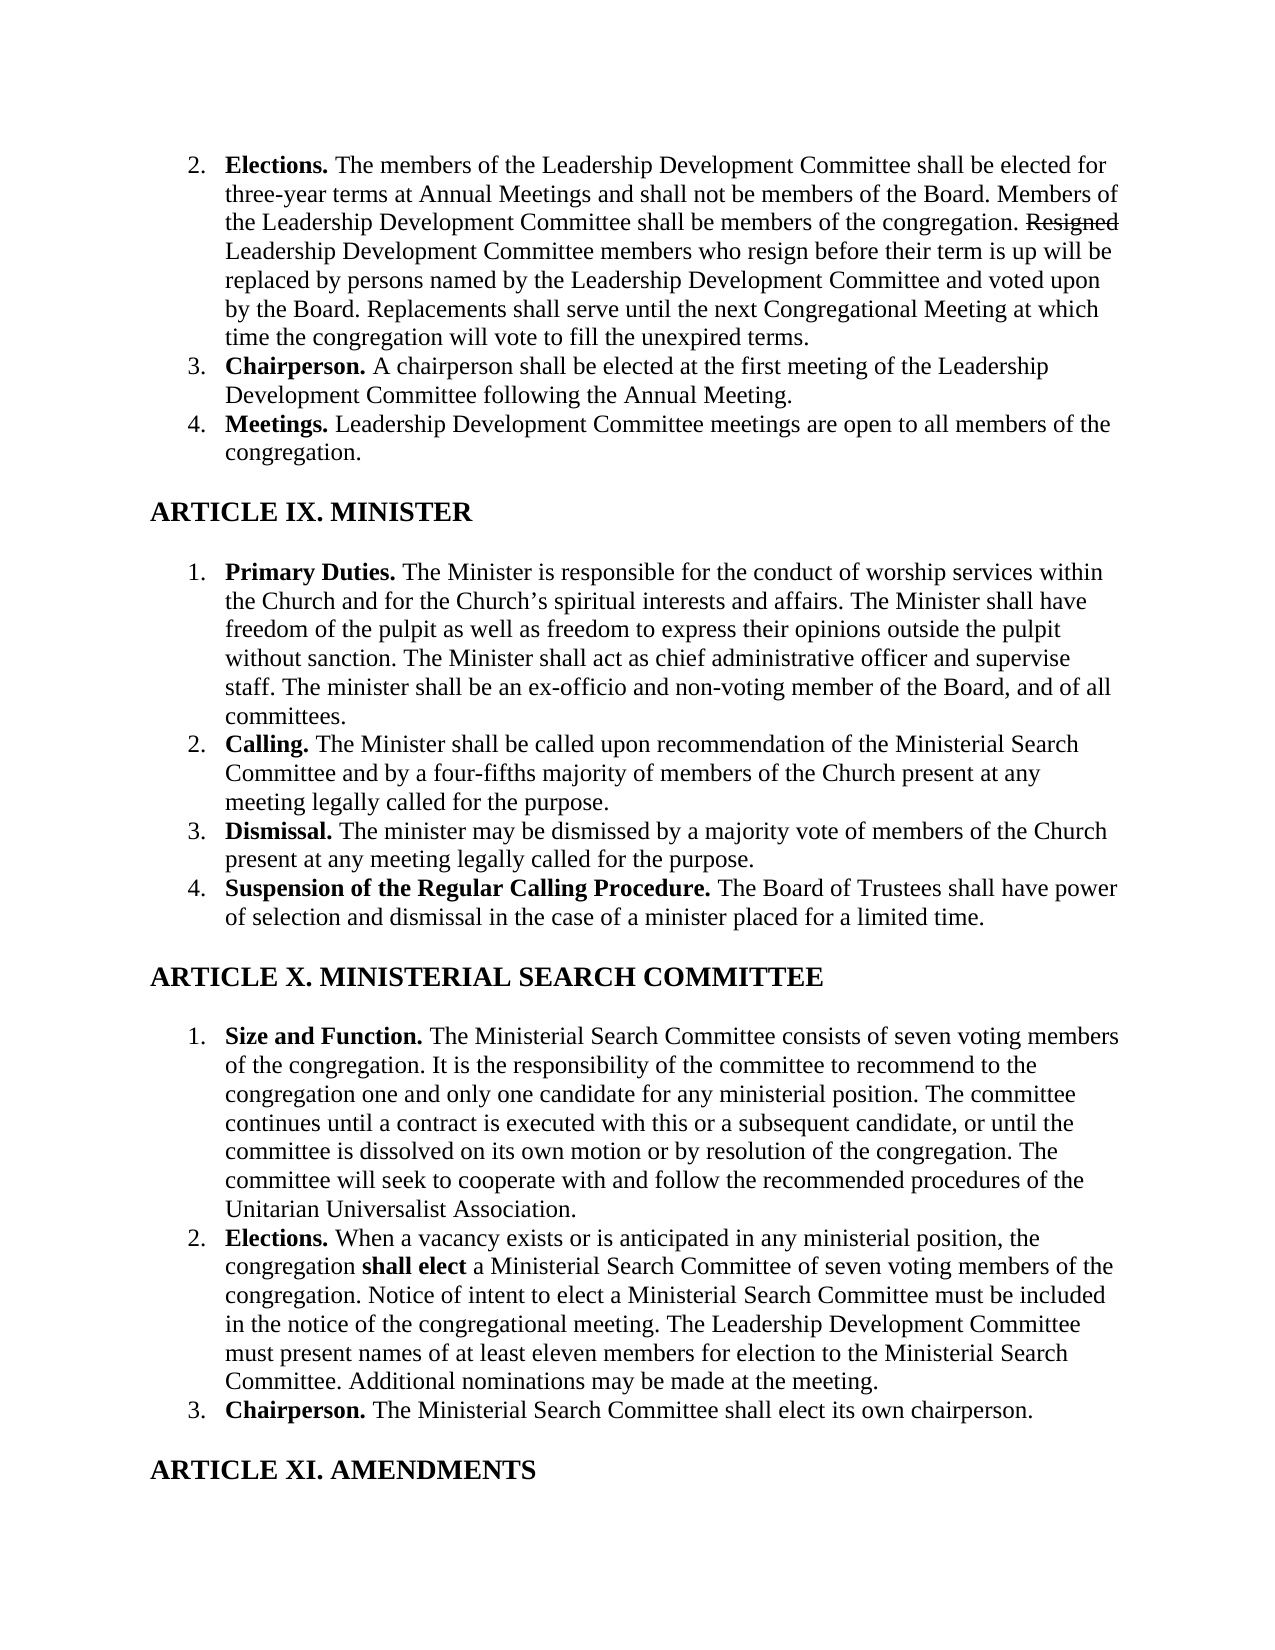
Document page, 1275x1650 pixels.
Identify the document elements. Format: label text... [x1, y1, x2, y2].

list Chairperson. A chairperson shall be elected at the first meeting of the Leadership Development Committee following the Annual Meeting. [187, 351, 1125, 409]
list Primary Duties. The Minister is responsible for the conduct of worship services within the Church and for the Church’s spiritual interests and affairs. The Minister shall have freedom of the pulpit as well as freedom to express their opinions outside the pulpit without sanction. The Minister shall act as chief administrative officer and supervise staff. The minister shall be an ex-officio and non-voting member of the Board, and of all committees. [187, 557, 1125, 729]
list Calling. The Minister shall be called upon recommendation of the Ministerial Search Committee and by a four-fifths majority of members of the Church present at any meeting legally called for the purpose. [187, 729, 1125, 816]
list Dismissal. The minister may be dismissed by a majority vote of members of the Church present at any meeting legally called for the purpose. [187, 816, 1125, 873]
list Size and Function. The Ministerial Search Committee consists of seven voting members of the congregation. It is the responsibility of the committee to recommend to the congregation one and only one candidate for any ministerial position. The committee continues until a contract is executed with this or a subsequent candidate, or until the committee is dissolved on its own motion or by resolution of the congregation. The committee will seek to cooperate with and follow the recommended procedures of the Unitarian Universalist Association. [187, 1021, 1125, 1223]
list Chairperson. The Ministerial Search Committee shall elect its own chairperson. [187, 1395, 1125, 1424]
list Meetings. Leadership Development Committee meetings are open to all members of the congregation. [187, 409, 1125, 466]
text ARTICLE X. MINISTERIAL SEARCH COMMITTEE [150, 960, 1125, 992]
list Elections. The members of the Leadership Development Committee shall be elected for three-year terms at Annual Meetings and shall not be members of the Board. Members of the Leadership Development Committee shall be members of the congregation. Resigned Leadership Development Committee members who resign before their term is up will be replaced by persons named by the Leadership Development Committee and voted upon by the Board. Replacements shall serve until the next Congregational Meeting at which time the congregation will vote to fill the unexpired terms. [187, 150, 1125, 351]
text ARTICLE IX. MINISTER [150, 495, 1125, 528]
list Suspension of the Regular Calling Procedure. The Board of Trustees shall have power of selection and dismissal in the case of a minister placed for a limited time. [187, 873, 1125, 931]
text ARTICLE XI. AMENDMENTS [150, 1453, 1125, 1486]
list Elections. When a vacancy exists or is anticipated in any ministerial position, the congregation shall elect a Ministerial Search Committee of seven voting members of the congregation. Notice of intent to elect a Ministerial Search Committee must be included in the notice of the congregational meeting. The Leadership Development Committee must present names of at least eleven members for election to the Ministerial Search Committee. Additional nominations may be made at the meeting. [187, 1223, 1125, 1395]
